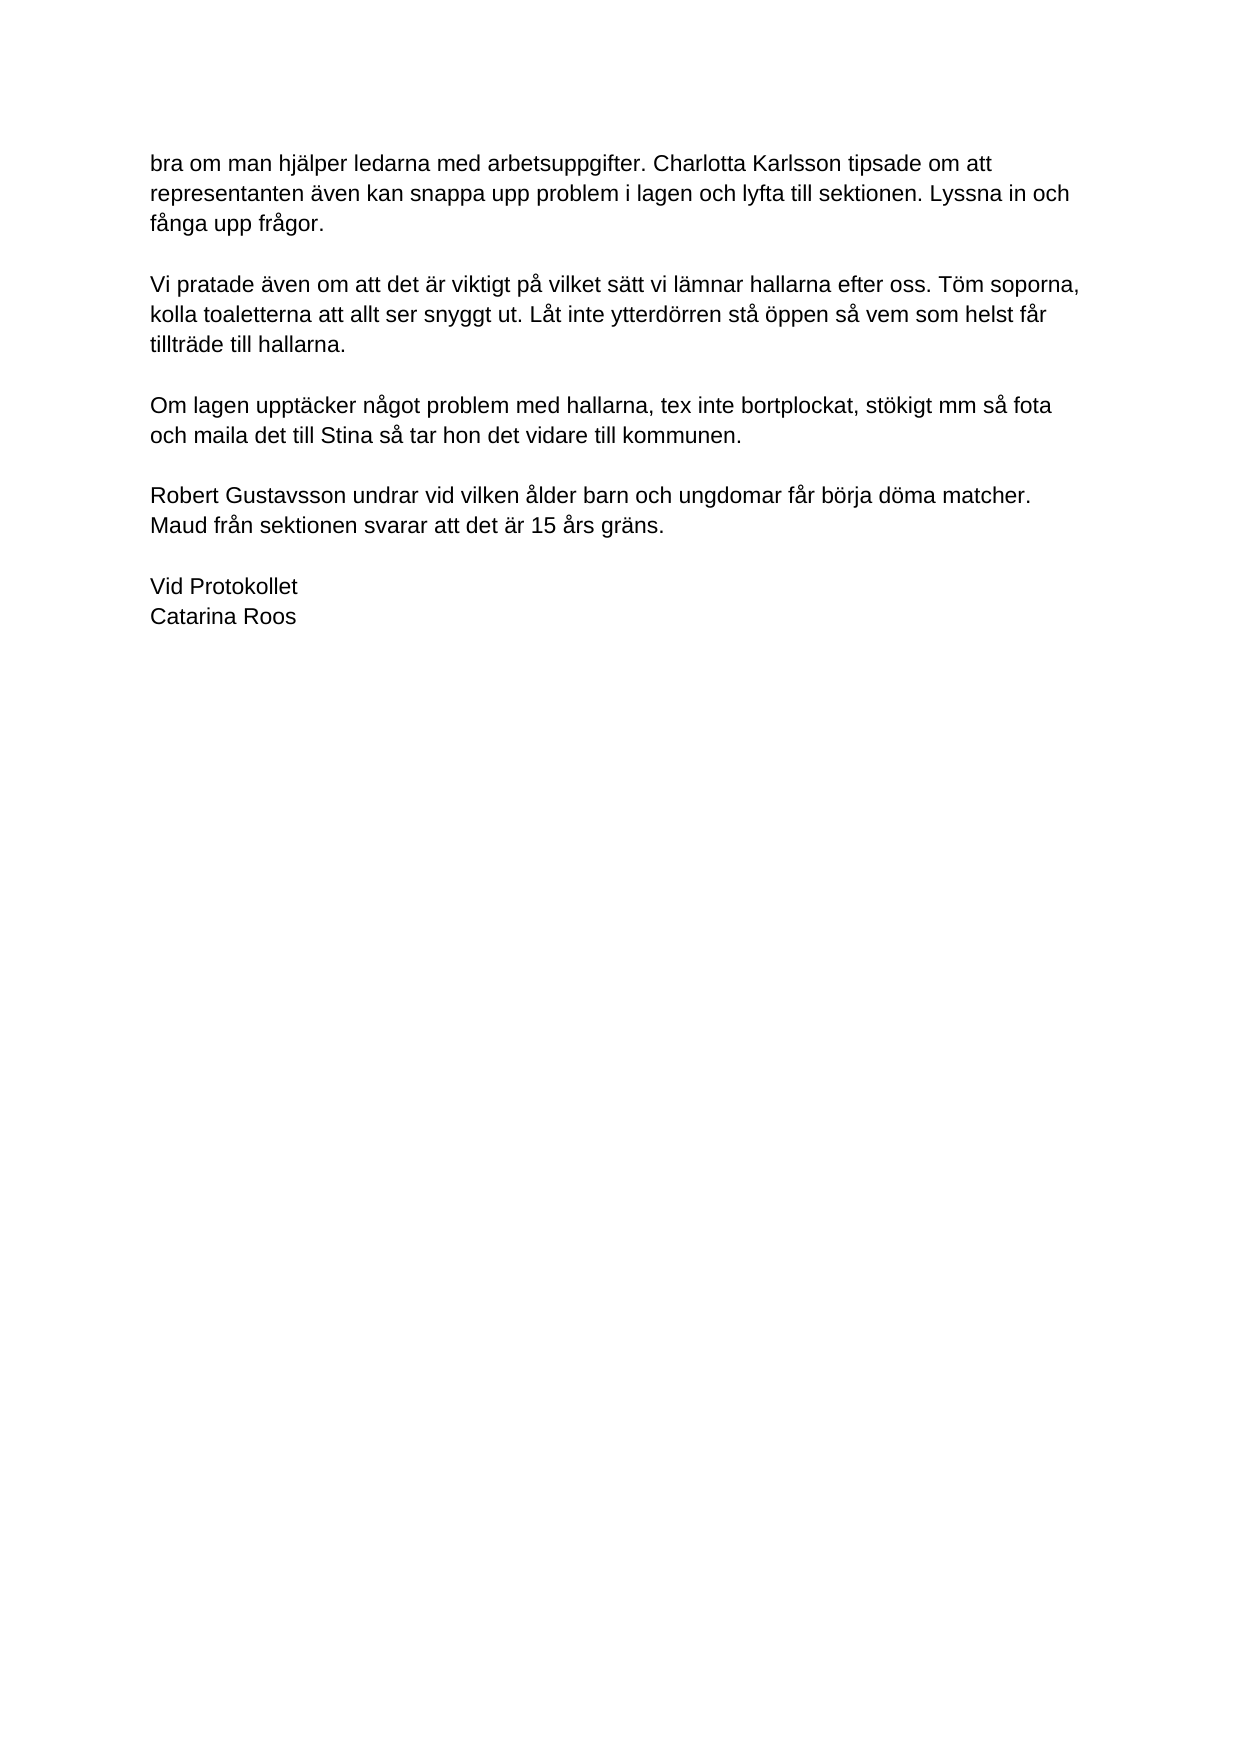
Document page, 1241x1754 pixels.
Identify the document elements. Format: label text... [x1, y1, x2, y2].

text Catarina Roos [150, 603, 1090, 629]
text Vid Protokollet [150, 573, 1090, 599]
text Robert Gustavsson undrar vid vilken ålder barn och ungdomar får börja döma matcher. Maud från sektionen svarar att det är 15 års gräns. [150, 482, 1090, 539]
text Vi pratade även om att det är viktigt på vilket sätt vi lämnar hallarna efter oss. Töm soporna, kolla toaletterna att allt ser snyggt ut. Låt inte ytterdörren stå öppen så vem som helst får tillträde till hallarna. [150, 271, 1090, 358]
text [150, 150, 1090, 237]
text Om lagen upptäcker något problem med hallarna, tex inte bortplockat, stökigt mm så fota och maila det till Stina så tar hon det vidare till kommunen. [150, 392, 1090, 448]
